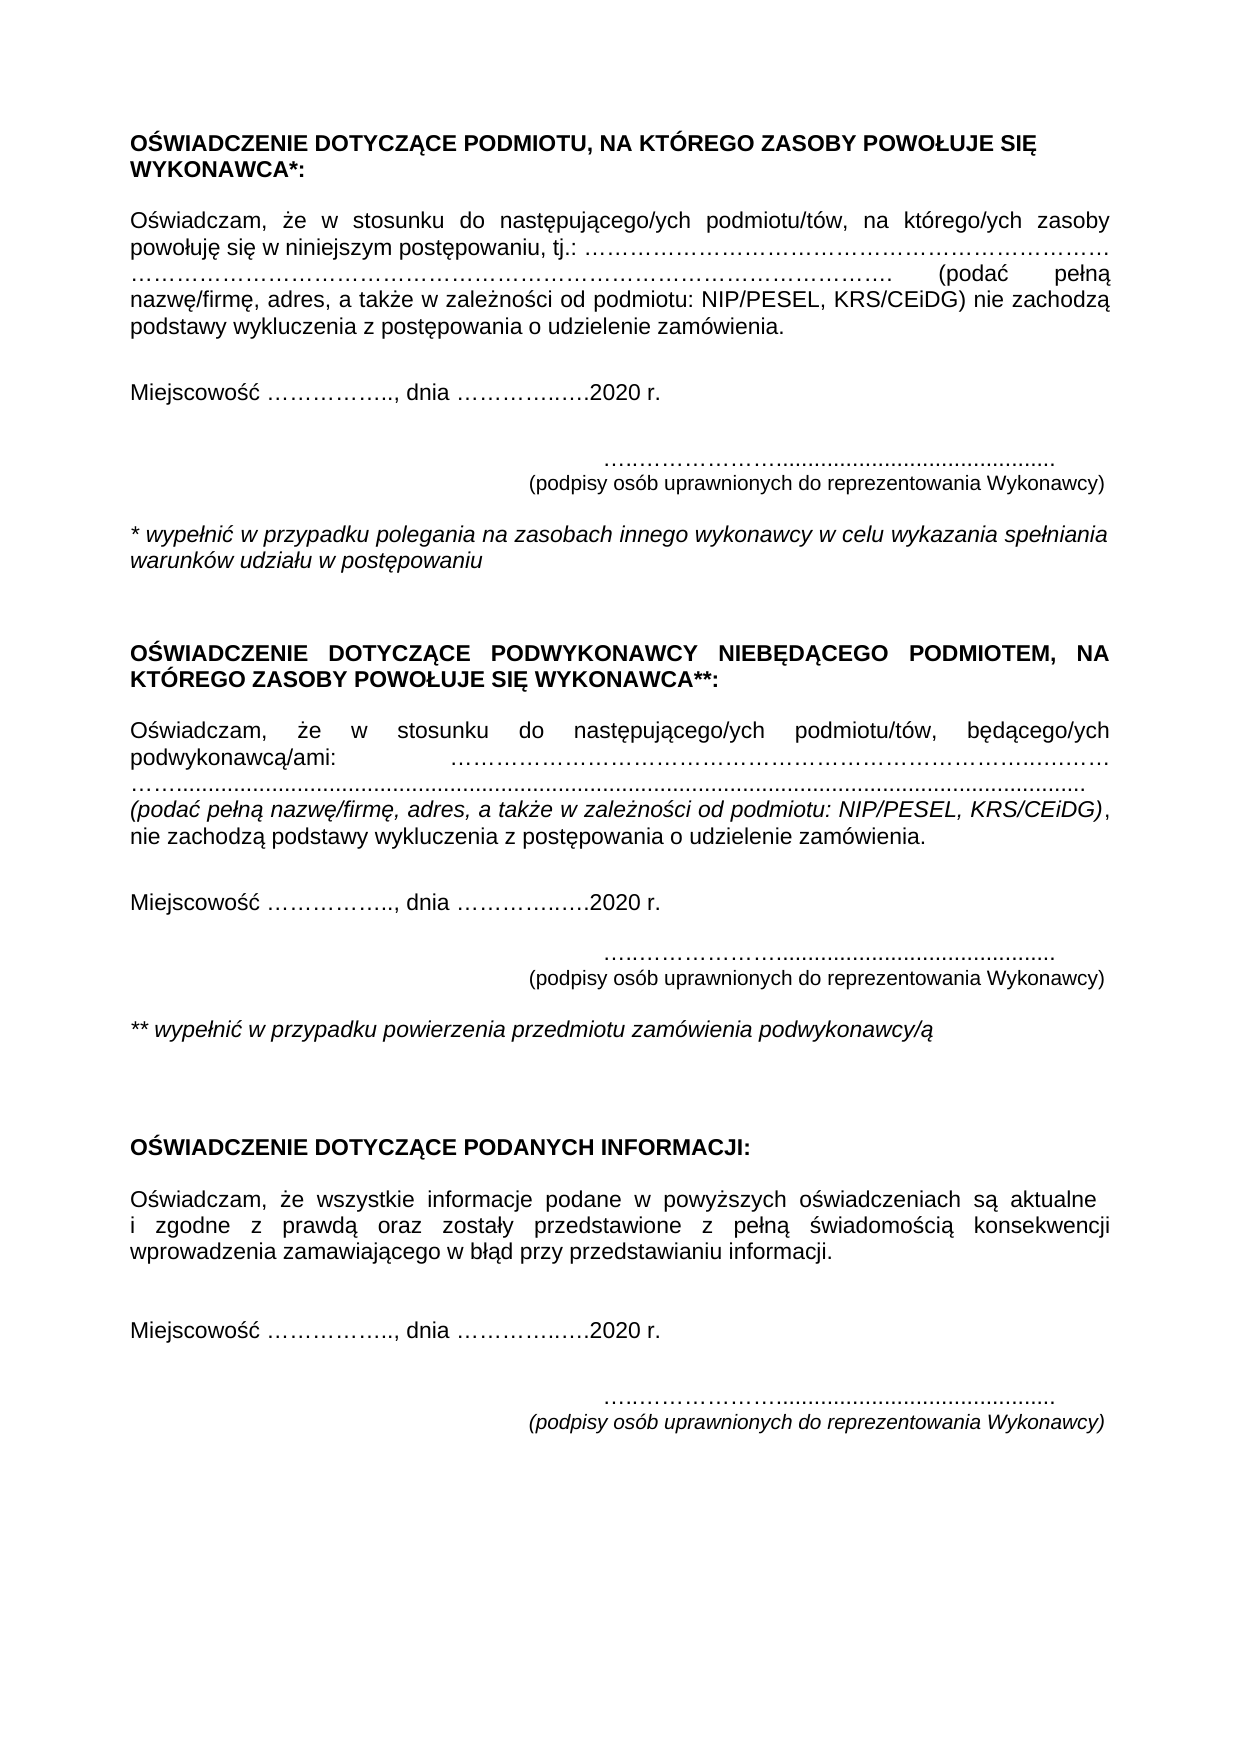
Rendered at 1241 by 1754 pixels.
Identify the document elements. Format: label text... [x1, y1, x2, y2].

text ** wypełnić w przypadku powierzenia przedmiotu zamówienia podwykonawcy/ą [130, 1016, 1110, 1042]
text Oświadczam, że w stosunku do następującego/ych podmiotu/tów, na którego/ych zasoby powołuję się w niniejszym postępowaniu, tj.: ……………………………………………………………………………………………………………………………………………………. (podać pełną nazwę/firmę, adres, a także w zależności od podmiotu: NIP/PESEL, KRS/CEiDG) nie zachodzą podstawy wykluczenia z postępowania o udzielenie zamówienia. [130, 207, 1110, 339]
text Oświadczam, że wszystkie informacje podane w powyższych oświadczeniach są aktualne i zgodne z prawdą oraz zostały przedstawione z pełną świadomością konsekwencji wprowadzenia zamawiającego w błąd przy przedstawianiu informacji. [130, 1186, 1110, 1264]
text * wypełnić w przypadku polegania na zasobach innego wykonawcy w celu wykazania spełniania warunków udziału w postępowaniu [130, 521, 1110, 574]
text …..………………............................................ [130, 939, 1110, 965]
text Oświadczam, że w stosunku do następującego/ych podmiotu/tów, będącego/ych podwykonawcą/ami: …………………………………………………………………..….…… ……............................................................................................................................................... (podać pełną nazwę/firmę, adres, a także w zależności od podmiotu: NIP/PESEL, KRS/CEiDG), nie zachodzą podstawy wykluczenia z postępowania o udzielenie zamówienia. [130, 717, 1110, 849]
text Miejscowość …………….., dnia …………..….2020 r. [130, 379, 1110, 405]
text OŚWIADCZENIE DOTYCZĄCE PODANYCH INFORMACJI: [130, 1134, 1110, 1161]
text Miejscowość …………….., dnia …………..….2020 r. [130, 889, 1110, 915]
text (podpisy osób uprawnionych do reprezentowania Wykonawcy) [130, 471, 1110, 495]
text (podpisy osób uprawnionych do reprezentowania Wykonawcy) [130, 1409, 1110, 1433]
text …..………………............................................ [130, 1383, 1110, 1409]
text …..………………............................................ [130, 444, 1110, 471]
text (podpisy osób uprawnionych do reprezentowania Wykonawcy) [130, 965, 1110, 989]
text Miejscowość …………….., dnia …………..….2020 r. [130, 1317, 1110, 1344]
text OŚWIADCZENIE DOTYCZĄCE PODWYKONAWCY NIEBĘDĄCEGO PODMIOTEM, NA KTÓREGO ZASOBY POWOŁUJE SIĘ WYKONAWCA**: [130, 640, 1110, 692]
text OŚWIADCZENIE DOTYCZĄCE PODMIOTU, NA KTÓREGO ZASOBY POWOŁUJE SIĘ WYKONAWCA*: [130, 130, 1110, 182]
